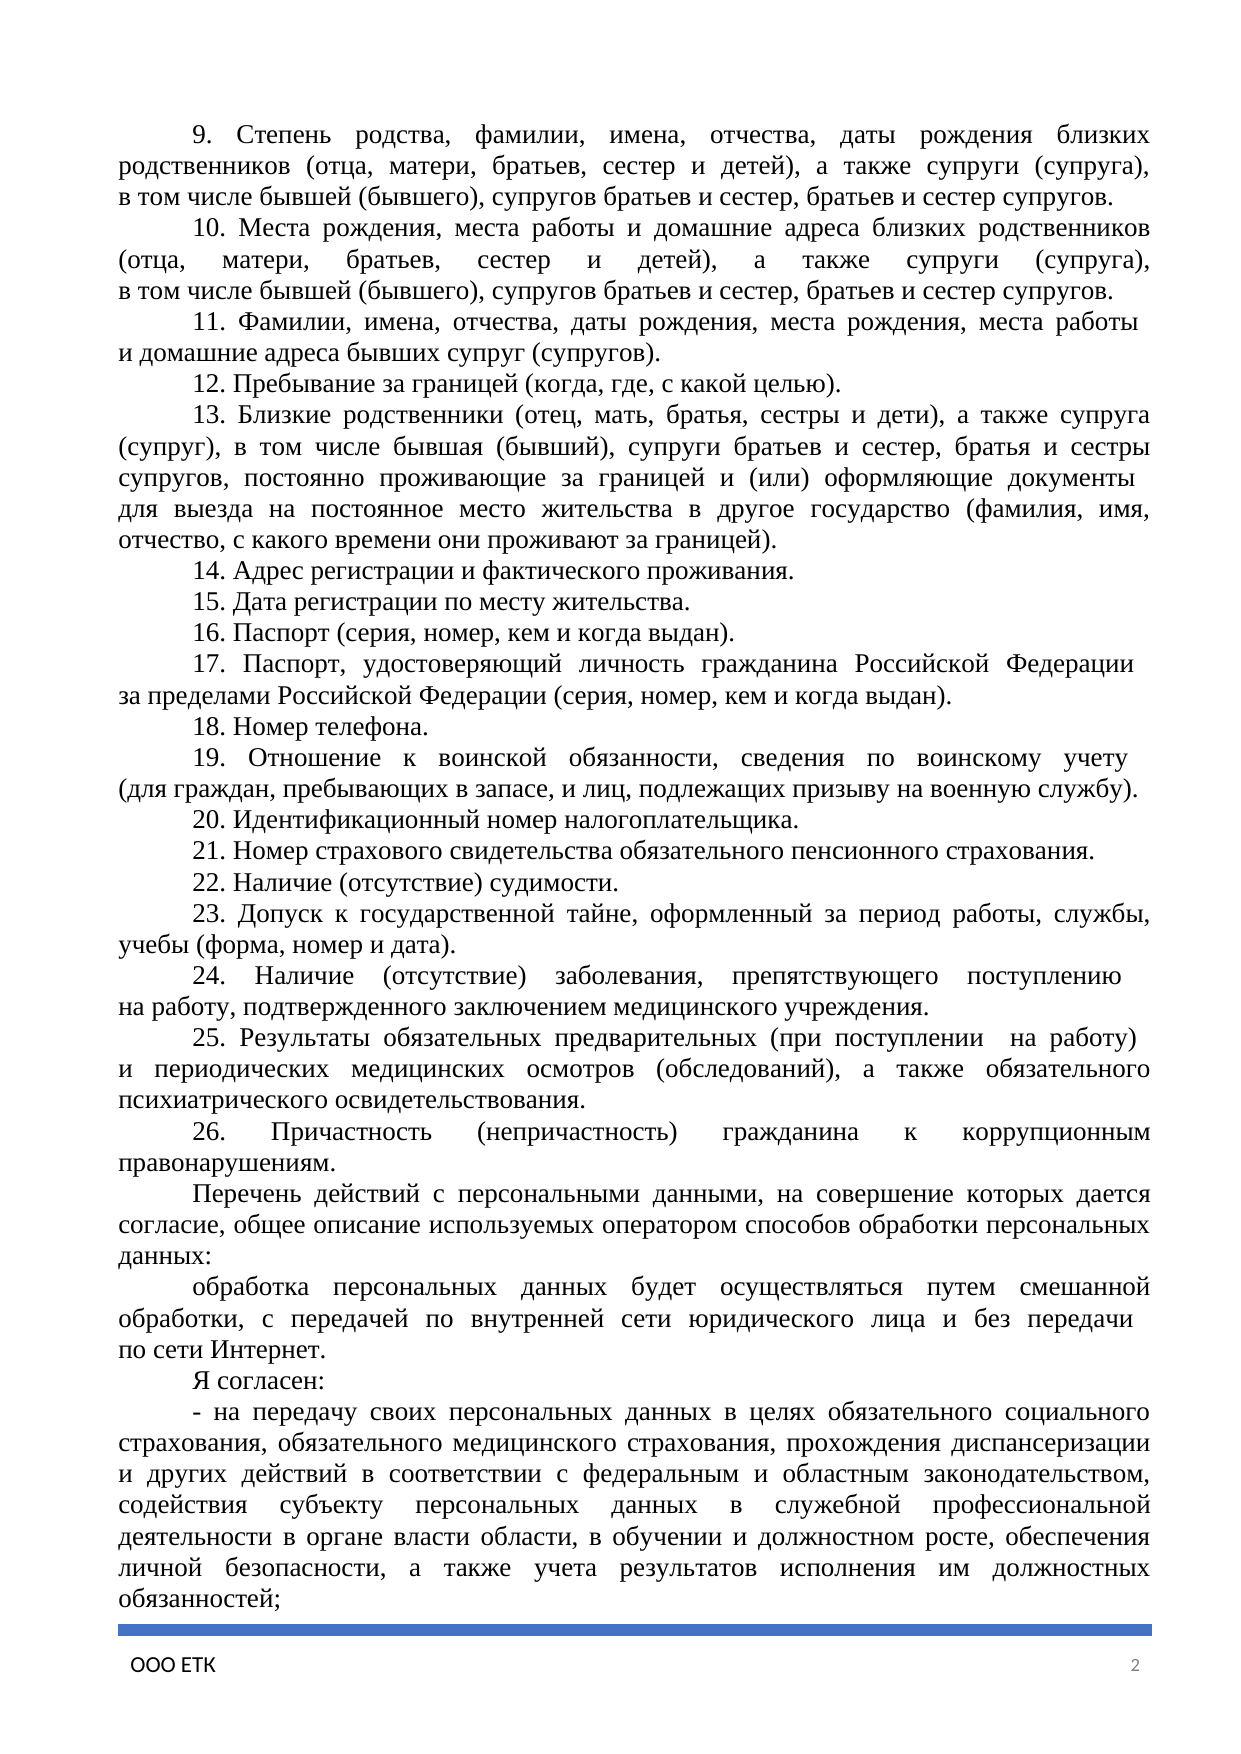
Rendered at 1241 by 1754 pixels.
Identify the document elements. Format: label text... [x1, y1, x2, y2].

text 17. Паспорт, удостоверяющий личность гражданина Российской Федерации за пределами Российской Федерации (серия, номер, кем и когда выдан). [118, 648, 1152, 710]
text 12. Пребывание за границей (когда, где, с какой целью). [118, 367, 1152, 398]
text 18. Номер телефона. [118, 710, 1152, 741]
text 13. Близкие родственники (отец, мать, братья, сестры и дети), а также супруга (супруг), в том числе бывшая (бывший), супруги братьев и сестер, братья и сестры супругов, постоянно проживающие за границей и (или) оформляющие документы для выезда на постоянное место жительства в другое государство (фамилия, имя, отчество, с какого времени они проживают за границей). [118, 398, 1152, 554]
text 14. Адрес регистрации и фактического проживания. [118, 554, 1152, 585]
text 26. Причастность (непричастность) гражданина к коррупционным правонарушениям. [118, 1115, 1152, 1177]
text 24. Наличие (отсутствие) заболевания, препятствующего поступлению на работу, подтвержденного заключением медицинского учреждения. [118, 959, 1152, 1021]
text Перечень действий с персональными данными, на совершение которых дается согласие, общее описание используемых оператором способов обработки персональных данных: [118, 1177, 1152, 1271]
text 9. Степень родства, фамилии, имена, отчества, даты рождения близких родственников (отца, матери, братьев, сестер и детей), а также супруги (супруга), в том числе бывшей (бывшего), супругов братьев и сестер, братьев и сестер супругов. [118, 118, 1152, 212]
text Я согласен: [118, 1364, 1152, 1395]
text 22. Наличие (отсутствие) судимости. [118, 866, 1152, 897]
text 11. Фамилии, имена, отчества, даты рождения, места рождения, места работы и домашние адреса бывших супруг (супругов). [118, 305, 1152, 367]
text 10. Места рождения, места работы и домашние адреса близких родственников (отца, матери, братьев, сестер и детей), а также супруги (супруга), в том числе бывшей (бывшего), супругов братьев и сестер, братьев и сестер супругов. [118, 212, 1152, 305]
text - на передачу своих персональных данных в целях обязательного социального страхования, обязательного медицинского страхования, прохождения диспансеризации и других действий в соответствии с федеральным и областным законодательством, содействия субъекту персональных данных в служебной профессиональной деятельности в органе власти области, в обучении и должностном росте, обеспечения личной безопасности, а также учета результатов исполнения им должностных обязанностей; [118, 1395, 1152, 1613]
text 23. Допуск к государственной тайне, оформленный за период работы, службы, учебы (форма, номер и дата). [118, 897, 1152, 959]
text 19. Отношение к воинской обязанности, сведения по воинскому учету (для граждан, пребывающих в запасе, и лиц, подлежащих призыву на военную службу). [118, 741, 1152, 803]
text 25. Результаты обязательных предварительных (при поступлении на работу) и периодических медицинских осмотров (обследований), а также обязательного психиатрического освидетельствования. [118, 1021, 1152, 1115]
text 16. Паспорт (серия, номер, кем и когда выдан). [118, 616, 1152, 648]
text обработка персональных данных будет осуществляться путем смешанной обработки, с передачей по внутренней сети юридического лица и без передачи по сети Интернет. [118, 1271, 1152, 1364]
text 21. Номер страхового свидетельства обязательного пенсионного страхования. [118, 834, 1152, 866]
text 15. Дата регистрации по месту жительства. [118, 585, 1152, 616]
text 20. Идентификационный номер налогоплательщика. [118, 803, 1152, 834]
